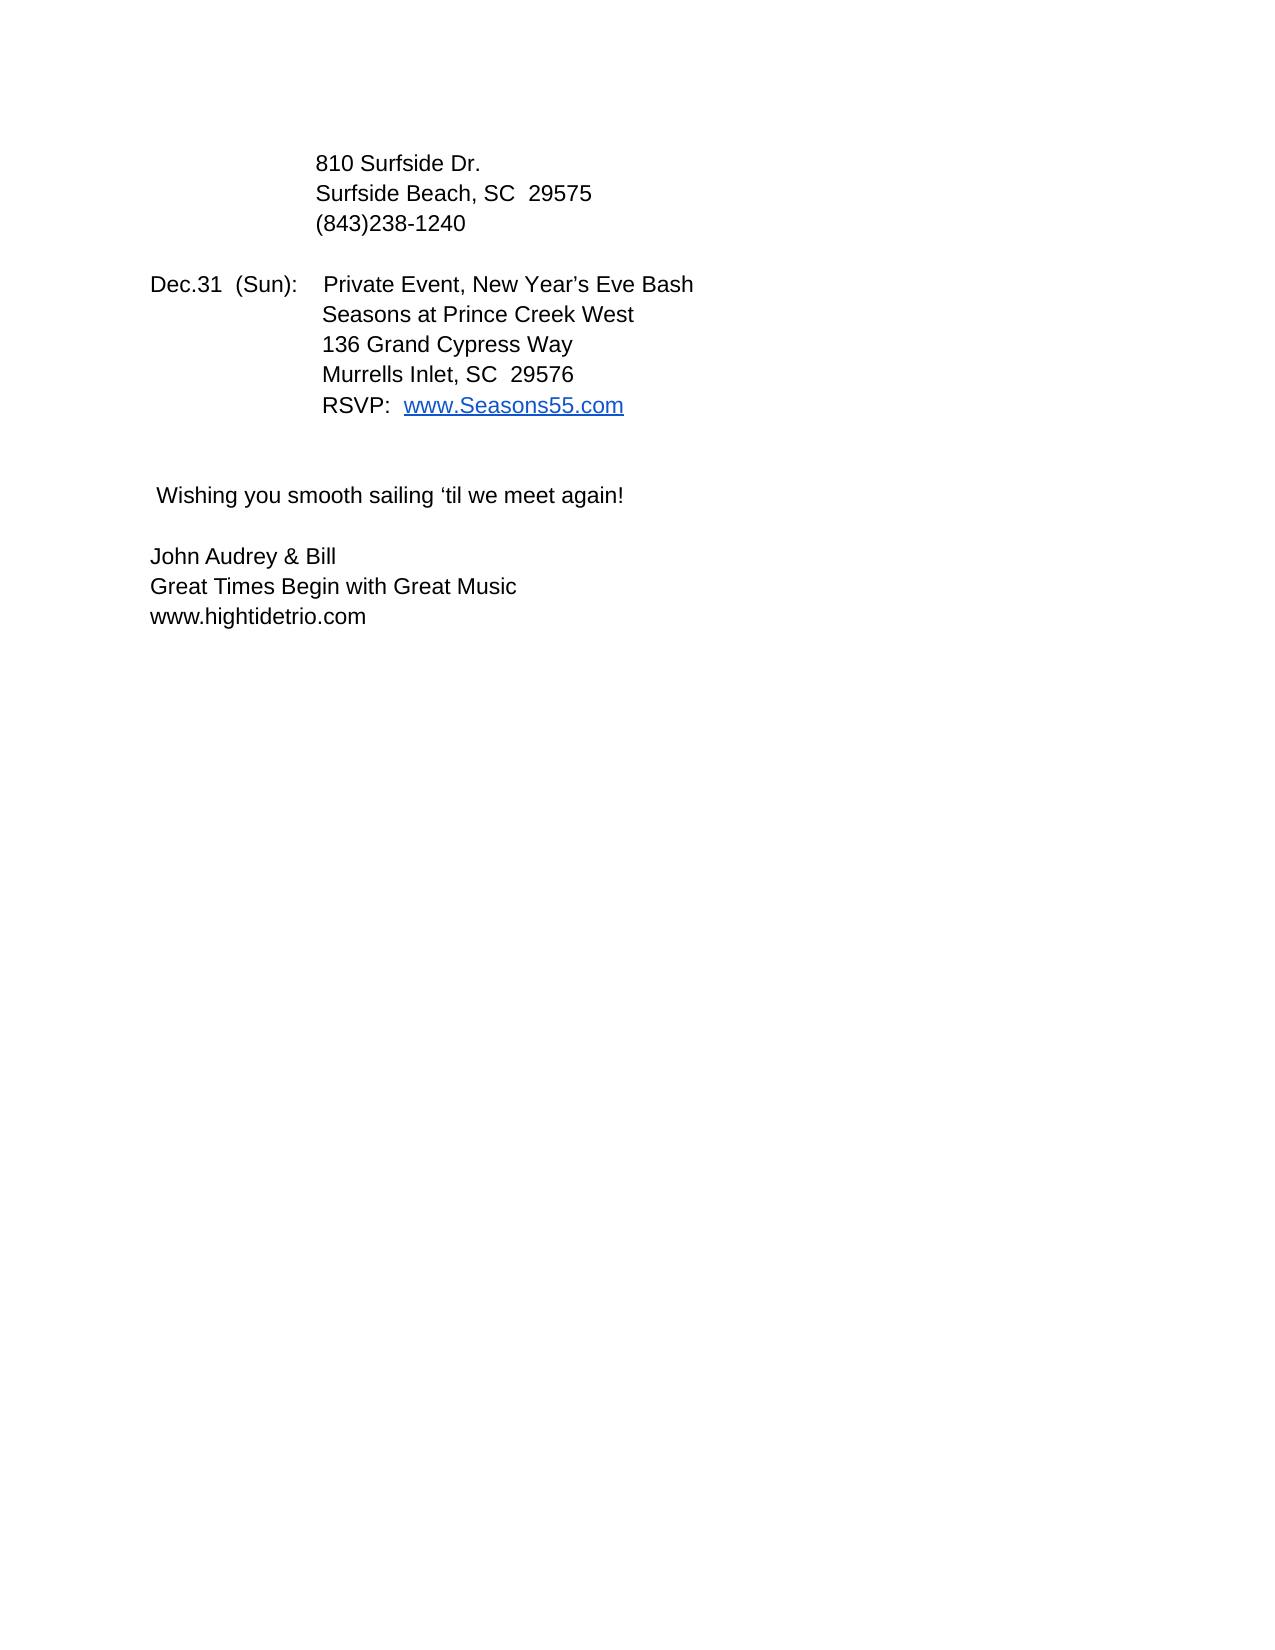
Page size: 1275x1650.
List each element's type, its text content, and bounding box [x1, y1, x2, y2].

text John Audrey & Bill [150, 543, 1125, 569]
text www.hightidetrio.com [150, 603, 1125, 629]
text (843)238-1240 [150, 210, 1125, 237]
text Murrells Inlet, SC 29576 [150, 361, 1125, 388]
text 136 Grand Cypress Way [150, 331, 1125, 358]
text RSVP: www.Seasons55.com [150, 392, 1125, 418]
text Dec.31 (Sun): Private Event, New Year’s Eve Bash [150, 271, 1125, 297]
text Great Times Begin with Great Music [150, 573, 1125, 599]
text Seasons at Prince Creek West [150, 301, 1125, 327]
text Surfside Beach, SC 29575 [150, 180, 1125, 207]
text Wishing you smooth sailing ‘til we meet again! [150, 482, 1125, 509]
text 810 Surfside Dr. [150, 150, 1125, 176]
